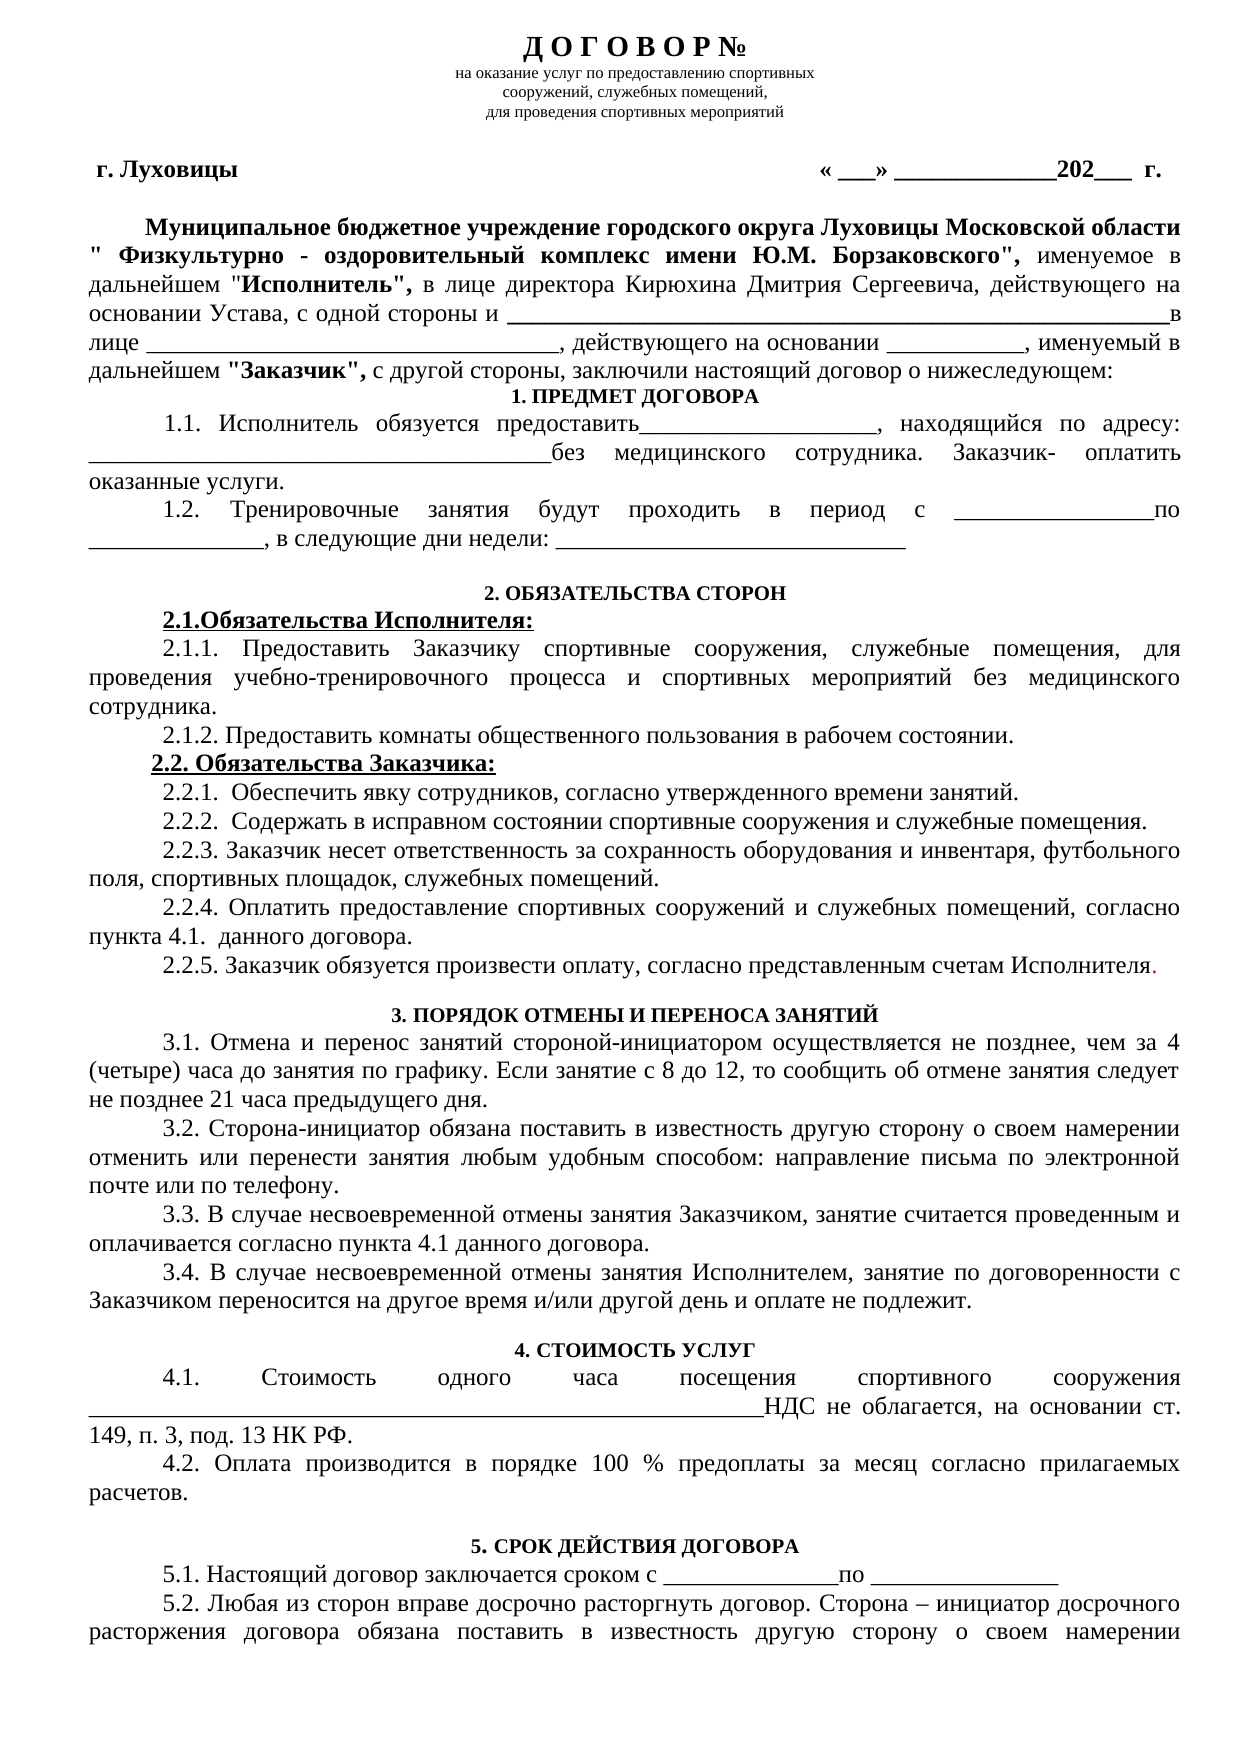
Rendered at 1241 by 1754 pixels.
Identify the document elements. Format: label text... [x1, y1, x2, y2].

text Муниципальное бюджетное учреждение городского округа Луховицы Московской области " Физкультурно - оздоровительный комплекс имени Ю.М. Борзаковского", именуемое в дальнейшем "Исполнитель", в лице директора Кирюхина Дмитрия Сергеевича, действующего на основании Устава, с одной стороны и _____________________________________________________в лице _________________________________, действующего на основании ___________, именуемый в дальнейшем "Заказчик", с другой стороны, заключили настоящий договор о нижеследующем: [89, 212, 1181, 384]
title на оказание услуг по предоставлению спортивных [89, 63, 1181, 82]
text г. Луховицы « ___» _____________202___ г. [89, 154, 1181, 183]
text 2.2.1. Обеспечить явку сотрудников, согласно утвержденного времени занятий. [89, 777, 1181, 806]
text 5.1. Настоящий договор заключается сроком с ______________по _______________ [89, 1559, 1181, 1588]
text 1.1. Исполнитель обязуется предоставить___________________, находящийся по адресу: _____________________________________без медицинского сотрудника. Заказчик- оплатить оказанные услуги. [89, 408, 1181, 494]
text 4.2. Оплата производится в порядке 100 % предоплаты за месяц согласно прилагаемых расчетов. [89, 1448, 1181, 1506]
text 4.1. Стоимость одного часа посещения спортивного сооружения ______________________________________________________НДС не облагается, на основании ст. 149, п. 3, под. 13 НК РФ. [89, 1362, 1181, 1448]
text 3.1. Отмена и перенос занятий стороной-инициатором осуществляется не позднее, чем за 4 (четыре) часа до занятия по графику. Если занятие с 8 до 12, то сообщить об отмене занятия следует не позднее 21 часа предыдущего дня. [89, 1027, 1181, 1113]
text 2.1.1. Предоставить Заказчику спортивные сооружения, служебные помещения, для проведения учебно-тренировочного процесса и спортивных мероприятий без медицинского сотрудника. [89, 633, 1181, 720]
text 2.2.3. Заказчик несет ответственность за сохранность оборудования и инвентаря, футбольного поля, спортивных площадок, служебных помещений. [89, 835, 1181, 892]
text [89, 1588, 1181, 1645]
text 5. СРОК ДЕЙСТВИЯ ДОГОВОРА [89, 1530, 1181, 1559]
text 2.2.4. Оплатить предоставление спортивных сооружений и служебных помещений, согласно пункта 4.1. данного договора. [89, 892, 1181, 950]
text 2.1.Обязательства Исполнителя: [89, 605, 1181, 633]
text 2.2.5. Заказчик обязуется произвести оплату, согласно представленным счетам Исполнителя. [89, 950, 1181, 978]
text 2.1.2. Предоставить комнаты общественного пользования в рабочем состоянии. [89, 720, 1181, 748]
text 1. ПРЕДМЕТ ДОГОВОРА [89, 384, 1181, 408]
text 3.4. В случае несвоевременной отмены занятия Исполнителем, занятие по договоренности с Заказчиком переносится на другое время и/или другой день и оплате не подлежит. [89, 1257, 1181, 1314]
title сооружений, служебных помещений, [89, 82, 1181, 101]
text 2.2. Обязательства Заказчика: [151, 748, 1181, 777]
text 3.2. Сторона-инициатор обязана поставить в известность другую сторону о своем намерении отменить или перенести занятия любым удобным способом: направление письма по электронной почте или по телефону. [89, 1113, 1181, 1199]
text 4. СТОИМОСТЬ УСЛУГ [89, 1338, 1181, 1362]
text 3. ПОРЯДОК ОТМЕНЫ И ПЕРЕНОСА ЗАНЯТИЙ [89, 1003, 1181, 1027]
text 3.3. В случае несвоевременной отмены занятия Заказчиком, занятие считается проведенным и оплачивается согласно пункта 4.1 данного договора. [89, 1199, 1181, 1257]
text 2. ОБЯЗАТЕЛЬСТВА СТОРОН [89, 581, 1181, 605]
title для проведения спортивных мероприятий [89, 101, 1181, 121]
title Д О Г О В О Р № [89, 29, 1181, 63]
text 1.2. Тренировочные занятия будут проходить в период с ________________по ______________, в следующие дни недели: ____________________________ [89, 494, 1181, 552]
text 2.2.2. Содержать в исправном состоянии спортивные сооружения и служебные помещения. [89, 806, 1181, 835]
